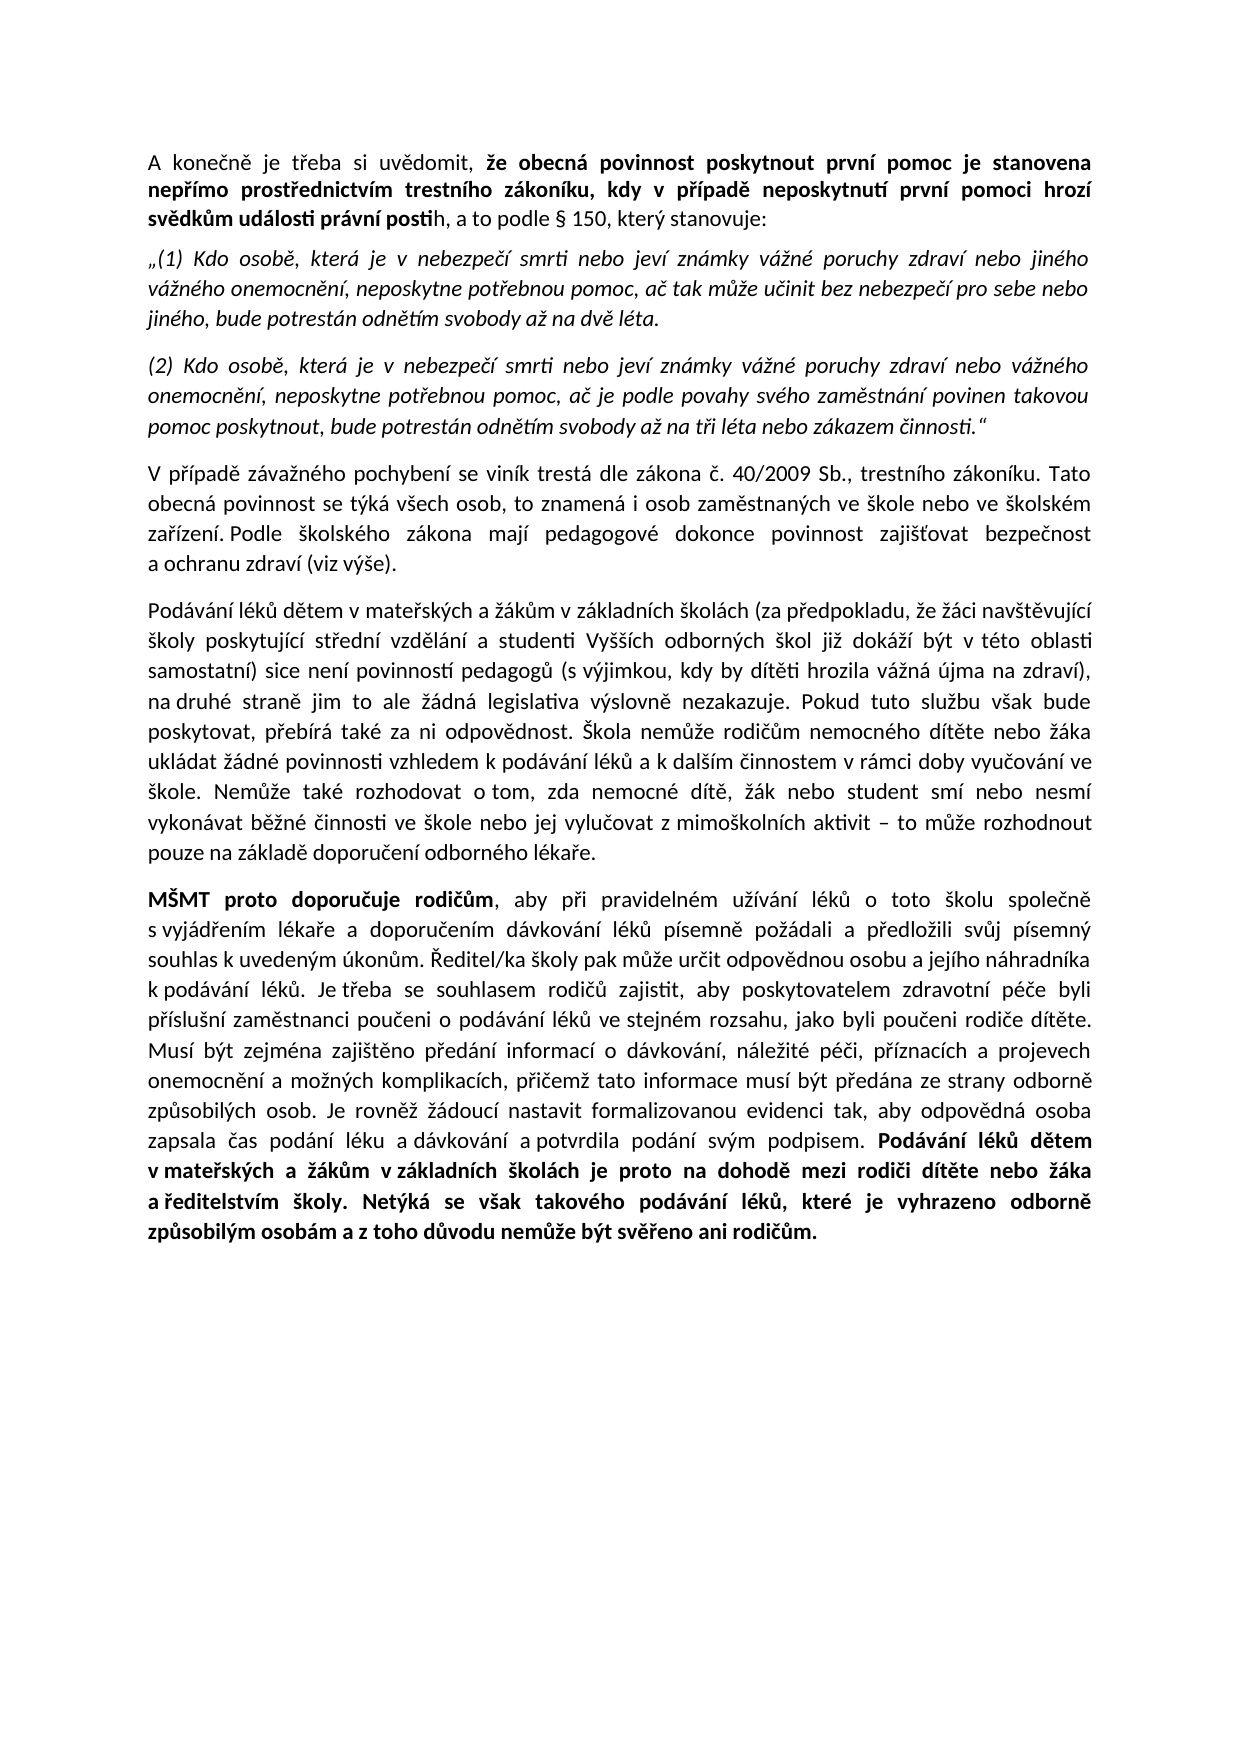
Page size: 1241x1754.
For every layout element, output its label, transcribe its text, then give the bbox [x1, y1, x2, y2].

text Podávání léků dětem v mateřských a žákům v základních školách (za předpokladu, že žáci navštěvující školy poskytující střední vzdělání a studenti Vyšších odborných škol již dokáží být v této oblasti samostatní) sice není povinností pedagogů (s výjimkou, kdy by dítěti hrozila vážná újma na zdraví), na druhé straně jim to ale žádná legislativa výslovně nezakazuje. Pokud tuto službu však bude poskytovat, přebírá také za ni odpovědnost. Škola nemůže rodičům nemocného dítěte nebo žáka ukládat žádné povinnosti vzhledem k podávání léků a k dalším činnostem v rámci doby vyučování ve škole. Nemůže také rozhodovat o tom, zda nemocné dítě, žák nebo student smí nebo nesmí vykonávat běžné činnosti ve škole nebo jej vylučovat z mimoškolních aktivit – to může rozhodnout pouze na základě doporučení odborného lékaře. [148, 596, 1093, 866]
text „(1) Kdo osobě, která je v nebezpečí smrti nebo jeví známky vážné poruchy zdraví nebo jiného vážného onemocnění, neposkytne potřebnou pomoc, ač tak může učinit bez nebezpečí pro sebe nebo jiného, bude potrestán odnětím svobody až na dvě léta. [148, 244, 1093, 333]
text (2) Kdo osobě, která je v nebezpečí smrti nebo jeví známky vážné poruchy zdraví nebo vážného onemocnění, neposkytne potřebnou pomoc, ač je podle povahy svého zaměstnání povinen takovou pomoc poskytnout, bude potrestán odnětím svobody až na tři léta nebo zákazem činnosti.“ [148, 351, 1093, 440]
text MŠMT proto doporučuje rodičům, aby při pravidelném užívání léků o toto školu společně s vyjádřením lékaře a doporučením dávkování léků písemně požádali a předložili svůj písemný souhlas k uvedeným úkonům. Ředitel/ka školy pak může určit odpovědnou osobu a jejího náhradníka k podávání léků. Je třeba se souhlasem rodičů zajistit, aby poskytovatelem zdravotní péče byli příslušní zaměstnanci poučeni o podávání léků ve stejném rozsahu, jako byli poučeni rodiče dítěte. Musí být zejména zajištěno předání informací o dávkování, náležité péči, příznacích a projevech onemocnění a možných komplikacích, přičemž tato informace musí být předána ze strany odborně způsobilých osob. Je rovněž žádoucí nastavit formalizovanou evidenci tak, aby odpovědná osoba zapsala čas podání léku a dávkování a potvrdila podání svým podpisem. Podávání léků dětem v mateřských a žákům v základních školách je proto na dohodě mezi rodiči dítěte nebo žáka a ředitelstvím školy. Netýká se však takového podávání léků, které je vyhrazeno odborně způsobilým osobám a z toho důvodu nemůže být svěřeno ani rodičům. [148, 885, 1093, 1245]
text A konečně je třeba si uvědomit, že obecná povinnost poskytnout první pomoc je stanovena nepřímo prostřednictvím trestního zákoníku, kdy v případě neposkytnutí první pomoci hrozí svědkům události právní postih, a to podle § 150, který stanovuje: [148, 148, 1093, 232]
text V případě závažného pochybení se viník trestá dle zákona č. 40/2009 Sb., trestního zákoníku. Tato obecná povinnost se týká všech osob, to znamená i osob zaměstnaných ve škole nebo ve školském zařízení. Podle školského zákona mají pedagogové dokonce povinnost zajišťovat bezpečnost a ochranu zdraví (viz výše). [148, 459, 1093, 577]
